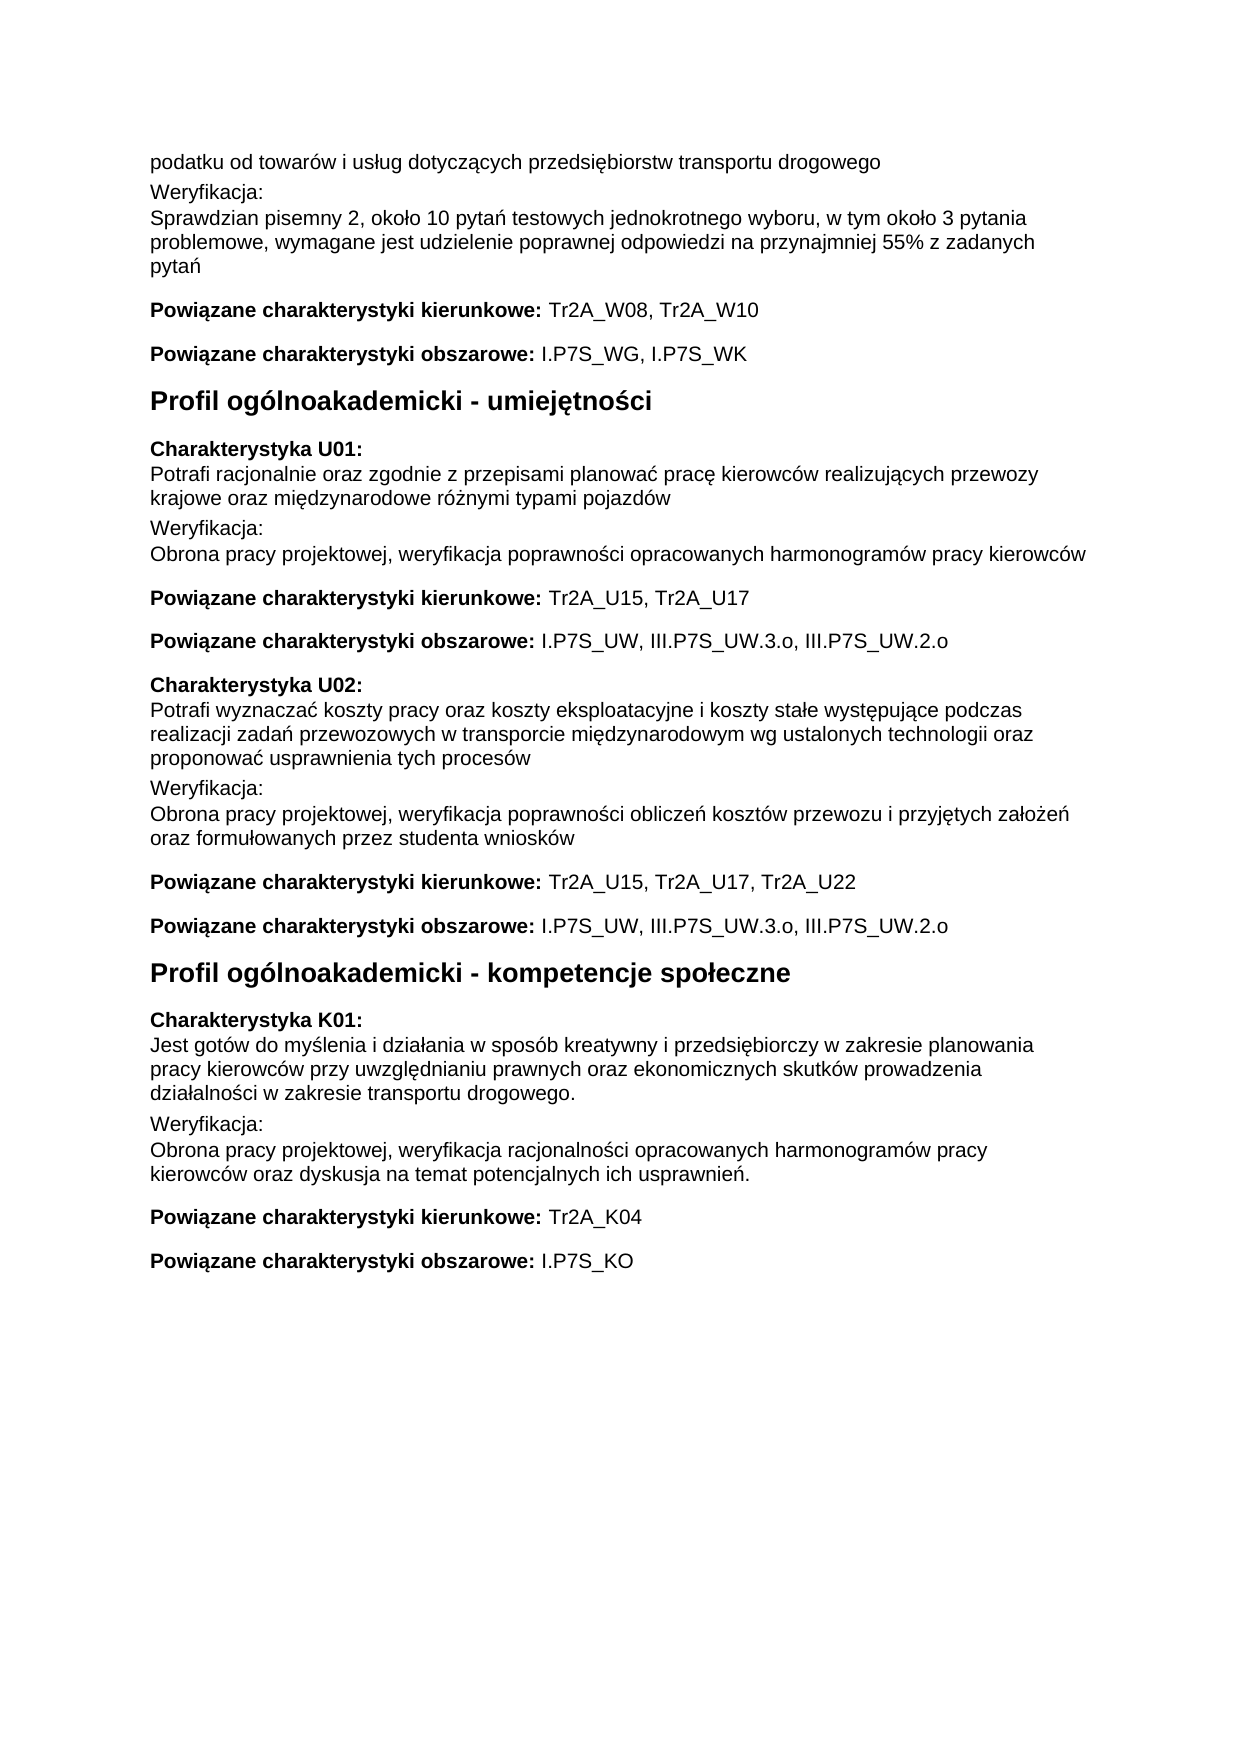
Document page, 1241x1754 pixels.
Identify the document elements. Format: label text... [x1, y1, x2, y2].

text Obrona pracy projektowej, weryfikacja poprawności opracowanych harmonogramów pracy kierowców [150, 542, 1090, 566]
text Obrona pracy projektowej, weryfikacja racjonalności opracowanych harmonogramów pracy kierowców oraz dyskusja na temat potencjalnych ich usprawnień. [150, 1137, 1090, 1185]
text Powiązane charakterystyki kierunkowe: Tr2A_U15, Tr2A_U17, Tr2A_U22 [150, 870, 1090, 894]
text Weryfikacja: [150, 180, 1090, 204]
text Powiązane charakterystyki obszarowe: I.P7S_UW, III.P7S_UW.3.o, III.P7S_UW.2.o [150, 913, 1090, 937]
text Jest gotów do myślenia i działania w sposób kreatywny i przedsiębiorczy w zakresie planowania pracy kierowców przy uwzględnianiu prawnych oraz ekonomicznych skutków prowadzenia działalności w zakresie transportu drogowego. [150, 1033, 1090, 1105]
text Weryfikacja: [150, 1111, 1090, 1135]
text Powiązane charakterystyki kierunkowe: Tr2A_K04 [150, 1205, 1090, 1229]
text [150, 150, 1090, 174]
text Powiązane charakterystyki kierunkowe: Tr2A_U15, Tr2A_U17 [150, 585, 1090, 609]
text Charakterystyka K01: [150, 1008, 1090, 1032]
subtitle Profil ogólnoakademicki - umiejętności [150, 385, 1090, 417]
text Sprawdzian pisemny 2, około 10 pytań testowych jednokrotnego wyboru, w tym około 3 pytania problemowe, wymagane jest udzielenie poprawnej odpowiedzi na przynajmniej 55% z zadanych pytań [150, 206, 1090, 278]
text Powiązane charakterystyki obszarowe: I.P7S_WG, I.P7S_WK [150, 342, 1090, 366]
text Powiązane charakterystyki obszarowe: I.P7S_KO [150, 1249, 1090, 1273]
text Weryfikacja: [150, 516, 1090, 539]
text Potrafi wyznaczać koszty pracy oraz koszty eksploatacyjne i koszty stałe występujące podczas realizacji zadań przewozowych w transporcie międzynarodowym wg ustalonych technologii oraz proponować usprawnienia tych procesów [150, 698, 1090, 770]
text Potrafi racjonalnie oraz zgodnie z przepisami planować pracę kierowców realizujących przewozy krajowe oraz międzynarodowe różnymi typami pojazdów [150, 461, 1090, 509]
text Charakterystyka U02: [150, 673, 1090, 697]
text Powiązane charakterystyki kierunkowe: Tr2A_W08, Tr2A_W10 [150, 298, 1090, 322]
text Weryfikacja: [150, 776, 1090, 800]
text Charakterystyka U01: [150, 436, 1090, 460]
subtitle Profil ogólnoakademicki - kompetencje społeczne [150, 957, 1090, 988]
text Obrona pracy projektowej, weryfikacja poprawności obliczeń kosztów przewozu i przyjętych założeń oraz formułowanych przez studenta wniosków [150, 802, 1090, 850]
text Powiązane charakterystyki obszarowe: I.P7S_UW, III.P7S_UW.3.o, III.P7S_UW.2.o [150, 629, 1090, 653]
